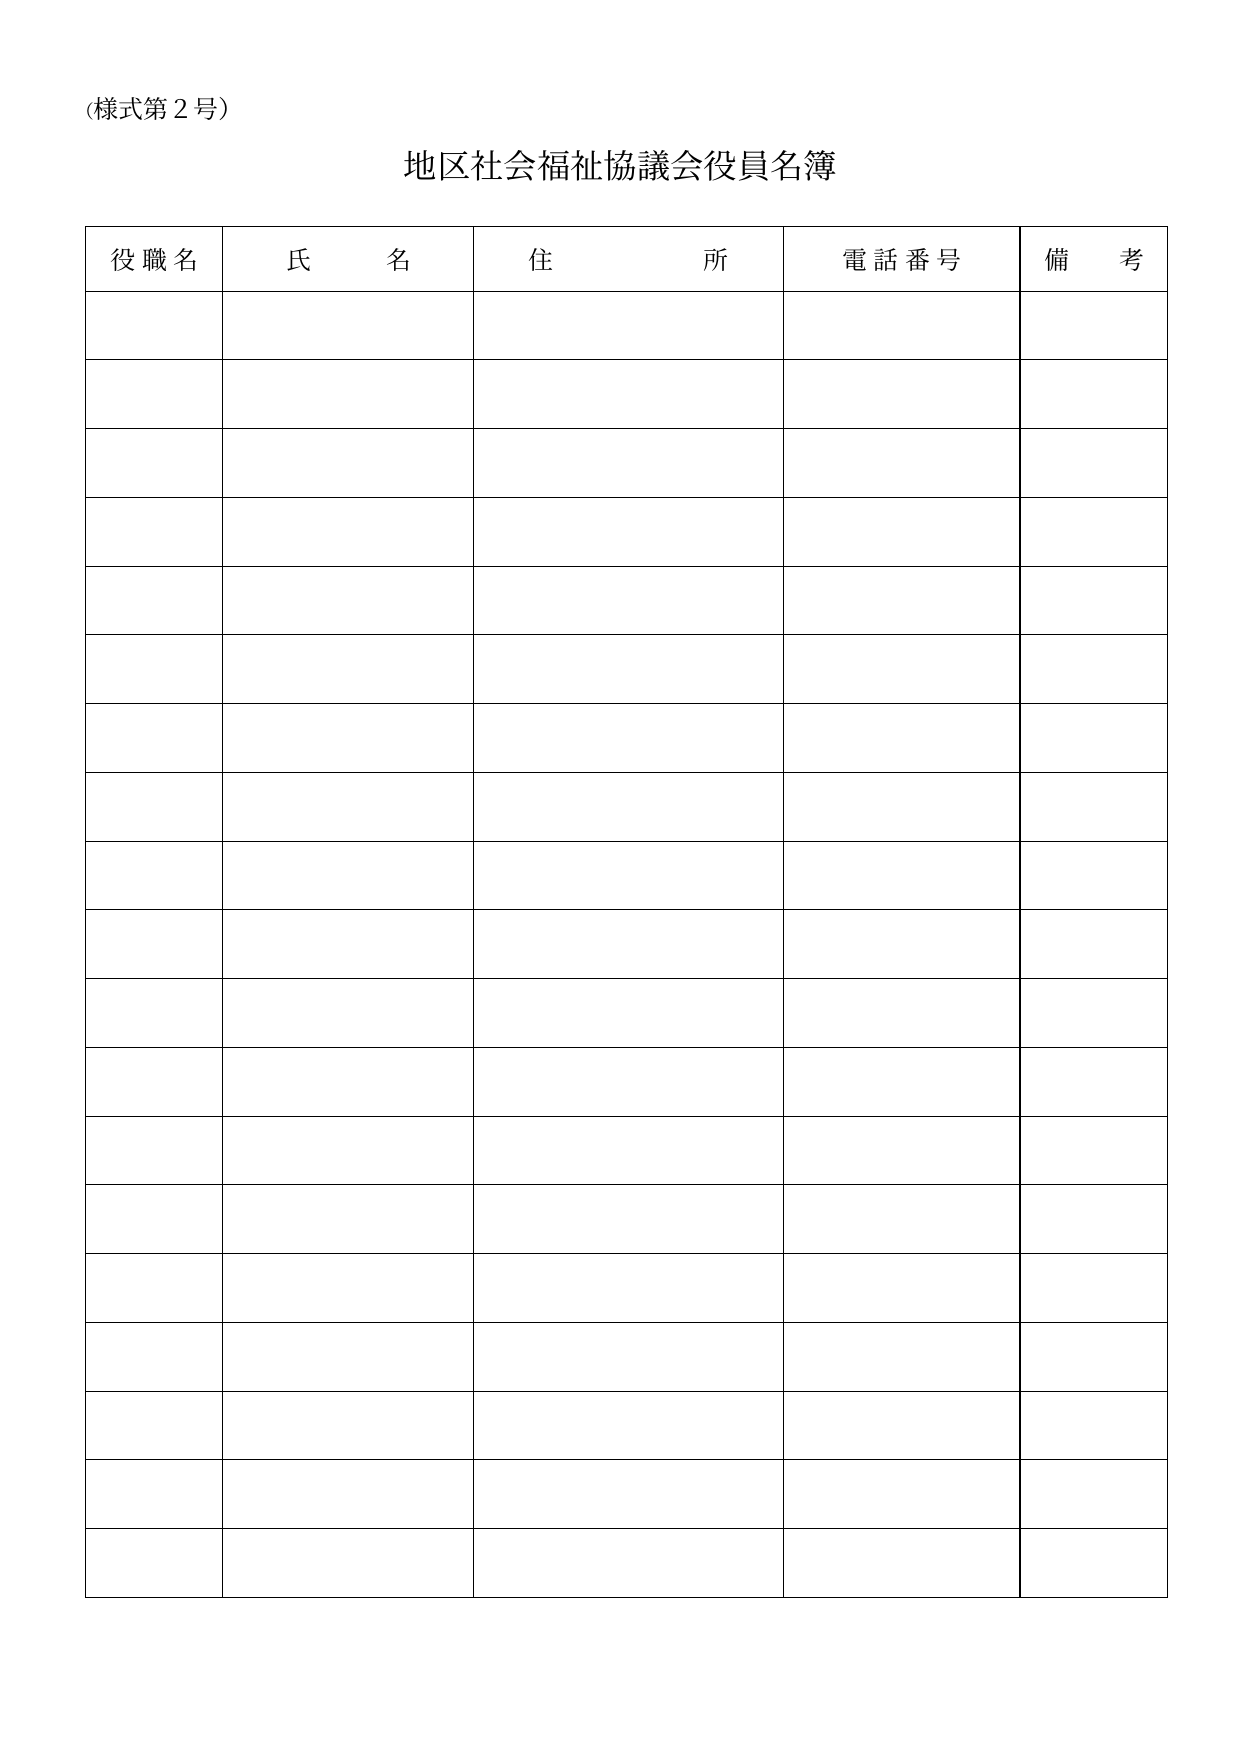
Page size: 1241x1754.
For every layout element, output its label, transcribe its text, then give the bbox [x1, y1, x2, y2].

table_cell [474, 1048, 783, 1116]
table_cell [86, 979, 222, 1047]
table_cell [784, 842, 1019, 909]
table_header 備 考 [1021, 227, 1167, 291]
table_cell [223, 842, 473, 909]
table_cell [784, 1254, 1019, 1322]
table_cell [474, 360, 783, 428]
table_cell [784, 1048, 1019, 1116]
table_cell [474, 635, 783, 703]
table_cell [223, 1323, 473, 1391]
table_cell [474, 567, 783, 634]
table_cell [784, 1460, 1019, 1528]
table_cell [86, 498, 222, 566]
table_cell [1021, 842, 1167, 909]
table_header 電 話 番 号 [784, 227, 1019, 291]
table_cell [474, 910, 783, 978]
table_cell [1021, 498, 1167, 566]
table_cell [86, 1254, 222, 1322]
table_cell [223, 979, 473, 1047]
table_cell [784, 1529, 1019, 1597]
table_cell [1021, 910, 1167, 978]
table_cell [474, 1117, 783, 1184]
table_cell [784, 498, 1019, 566]
table_cell [1021, 635, 1167, 703]
table_cell [223, 498, 473, 566]
table_cell [474, 1323, 783, 1391]
table_cell [223, 910, 473, 978]
table_cell [1021, 292, 1167, 359]
table_cell [784, 773, 1019, 841]
table_cell [784, 910, 1019, 978]
table_cell [1021, 1254, 1167, 1322]
table_cell [1021, 704, 1167, 772]
table_cell [474, 1460, 783, 1528]
table_cell [86, 1048, 222, 1116]
table_cell [784, 567, 1019, 634]
table_cell [1021, 1460, 1167, 1528]
table_cell [223, 360, 473, 428]
table_cell [223, 704, 473, 772]
table_cell [474, 842, 783, 909]
table_cell [86, 1117, 222, 1184]
table_cell [474, 429, 783, 497]
table_cell [223, 1185, 473, 1253]
table_cell [474, 1254, 783, 1322]
table_cell [784, 635, 1019, 703]
table_cell [223, 773, 473, 841]
table_cell [223, 429, 473, 497]
table_cell [1021, 1323, 1167, 1391]
table_cell [223, 1117, 473, 1184]
table_cell [223, 1529, 473, 1597]
table_cell [223, 1392, 473, 1459]
table_cell [223, 635, 473, 703]
table_cell [86, 360, 222, 428]
table_cell [474, 1185, 783, 1253]
table_cell [784, 979, 1019, 1047]
table_cell [784, 292, 1019, 359]
table_cell [1021, 360, 1167, 428]
table_header 住 所 [474, 227, 783, 291]
table_cell [86, 292, 222, 359]
table_cell [86, 429, 222, 497]
table_cell [86, 1529, 222, 1597]
table_cell [223, 1460, 473, 1528]
table_cell [474, 704, 783, 772]
text （様式第２号） [75, 89, 1165, 127]
table_cell [784, 704, 1019, 772]
table_cell [86, 1323, 222, 1391]
table_cell [223, 292, 473, 359]
table_header 役 職 名 [86, 227, 222, 291]
table_cell [474, 773, 783, 841]
table_cell [784, 1392, 1019, 1459]
table_cell [223, 1048, 473, 1116]
table_cell [784, 429, 1019, 497]
table_cell [474, 979, 783, 1047]
table_cell [223, 567, 473, 634]
table_cell [1021, 979, 1167, 1047]
table_cell [784, 1117, 1019, 1184]
table_cell [86, 704, 222, 772]
table_cell [1021, 1117, 1167, 1184]
table_cell [1021, 773, 1167, 841]
table_cell [86, 1185, 222, 1253]
table_cell [1021, 1185, 1167, 1253]
table_cell [474, 1392, 783, 1459]
table_cell [1021, 1048, 1167, 1116]
table_cell [86, 773, 222, 841]
table_cell [784, 1185, 1019, 1253]
table_cell [86, 910, 222, 978]
table_cell [474, 292, 783, 359]
table_cell [784, 1323, 1019, 1391]
table_cell [1021, 1392, 1167, 1459]
table_cell [474, 498, 783, 566]
table_cell [86, 1460, 222, 1528]
table_cell [86, 635, 222, 703]
table_cell [1021, 1529, 1167, 1597]
table_cell [474, 1529, 783, 1597]
table_cell [223, 1254, 473, 1322]
table_cell [86, 842, 222, 909]
table_header 氏 名 [223, 227, 473, 291]
text 地区社会福祉協議会役員名簿 [75, 127, 1165, 202]
table_cell [86, 1392, 222, 1459]
table_cell [1021, 429, 1167, 497]
table_cell [1021, 567, 1167, 634]
table_cell [784, 360, 1019, 428]
table_cell [86, 567, 222, 634]
